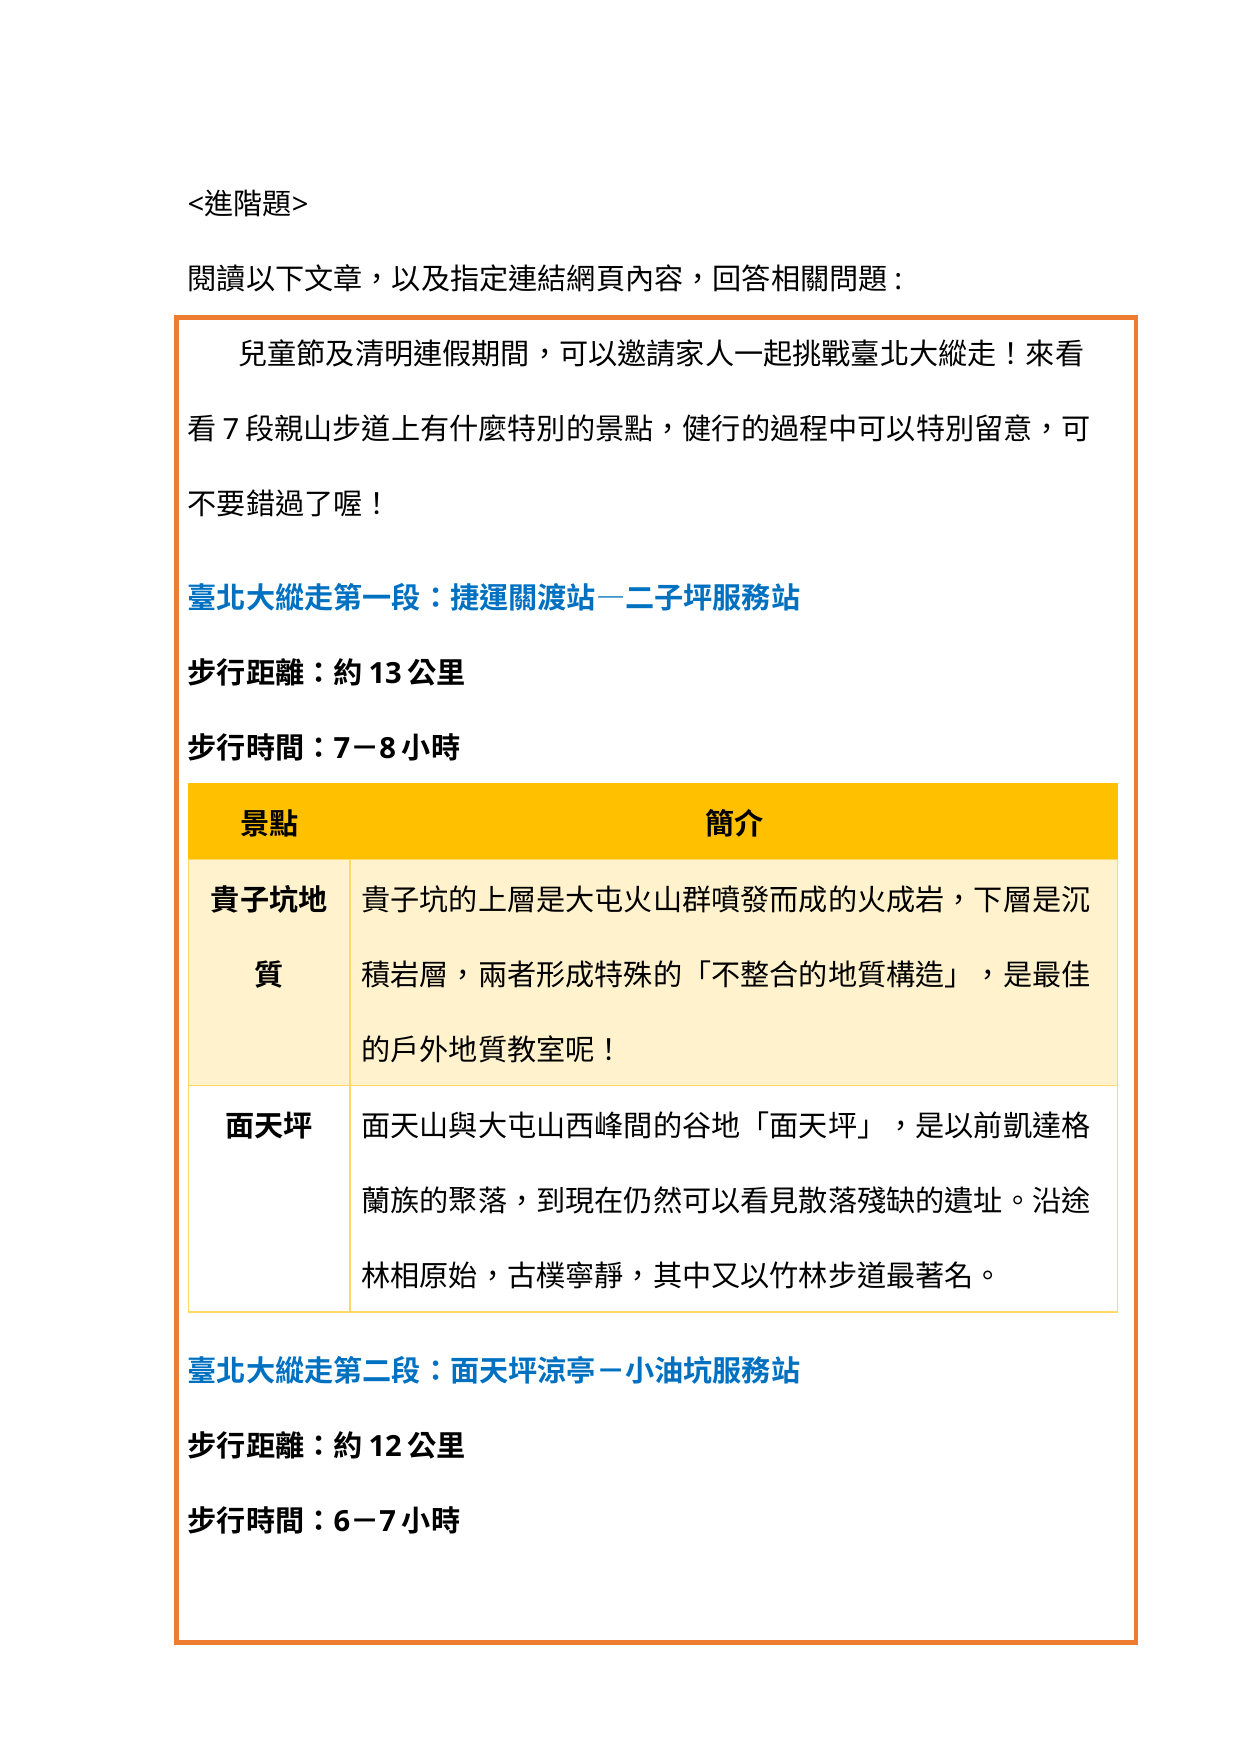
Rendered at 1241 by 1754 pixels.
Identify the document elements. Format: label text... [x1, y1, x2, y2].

table_cell 貴子坑地質 [189, 860, 349, 1085]
text 步行距離：約13公里 [187, 633, 1107, 708]
text 步行時間：6－7小時 [187, 1481, 1107, 1556]
table_cell 貴子坑的上層是大屯火山群噴發而成的火成岩，下層是沉積岩層，兩者形成特殊的「不整合的地質構造」，是最佳的戶外地質教室呢！ [351, 860, 1117, 1085]
text <進階題> [187, 164, 1107, 239]
table_cell 面天山與大屯山西峰間的谷地「面天坪」，是以前凱達格蘭族的聚落，到現在仍然可以看見散落殘缺的遺址。沿途林相原始，古樸寧靜，其中又以竹林步道最著名。 [351, 1086, 1117, 1311]
text 步行時間：7－8小時 [187, 708, 1107, 783]
table_header 簡介 [351, 784, 1117, 859]
table_header 景點 [189, 784, 349, 859]
text 步行距離：約12公里 [187, 1406, 1107, 1481]
text 閱讀以下文章，以及指定連結網頁內容，回答相關問題 : [187, 239, 1107, 314]
text 臺北大縱走第一段：捷運關渡站—二子坪服務站 [187, 558, 1107, 633]
text 臺北大縱走第二段：面天坪涼亭－小油坑服務站 [187, 1331, 1107, 1406]
text 兒童節及清明連假期間，可以邀請家人一起挑戰臺北大縱走！來看看7段親山步道上有什麼特別的景點，健行的過程中可以特別留意，可不要錯過了喔！ [187, 320, 1107, 539]
table_cell 面天坪 [189, 1086, 349, 1311]
